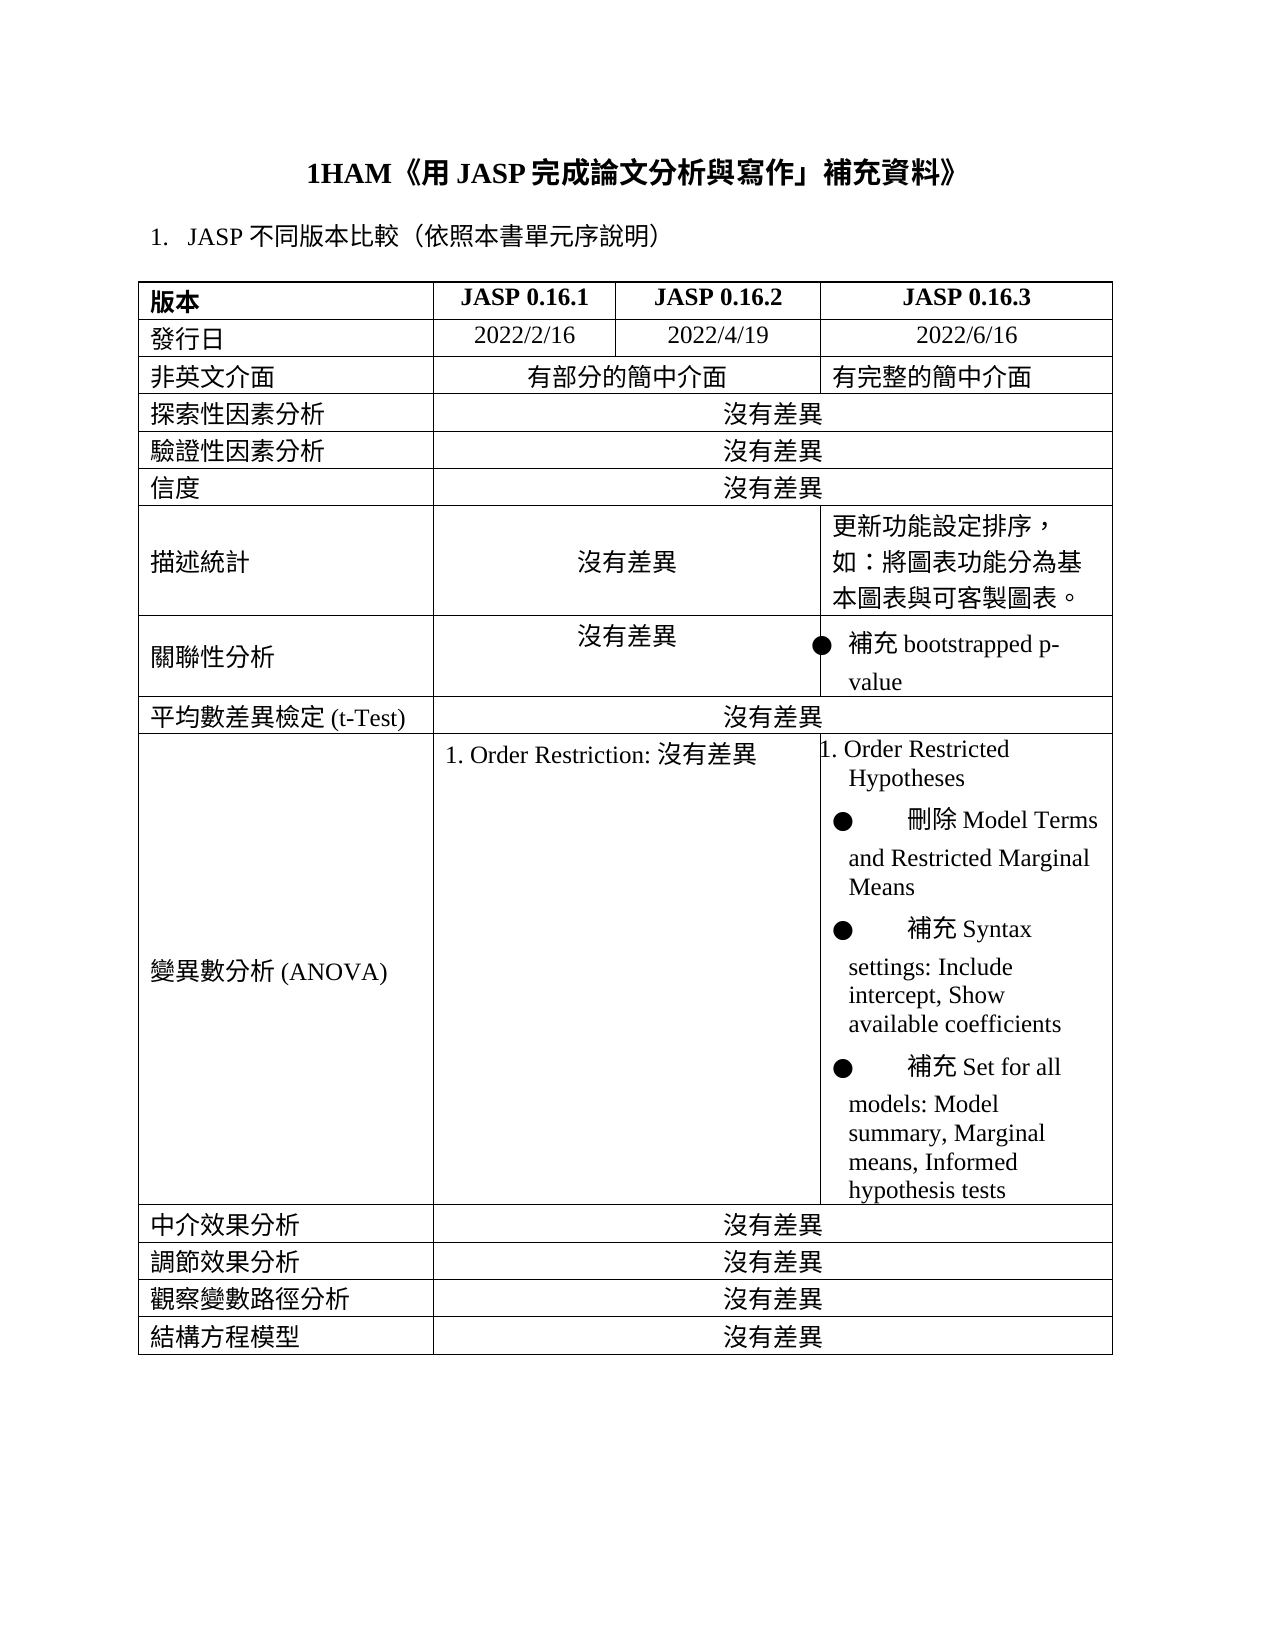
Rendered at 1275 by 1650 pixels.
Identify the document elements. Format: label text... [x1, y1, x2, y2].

table_cell [434, 616, 820, 696]
text 1HAM《用JASP完成論文分析與寫作」補充資料》 [150, 150, 1125, 192]
table_cell [434, 1243, 1112, 1279]
table_header JASP 0.16.3 [821, 283, 1112, 319]
table_cell [434, 506, 820, 615]
table_cell [139, 697, 433, 733]
table_cell [139, 469, 433, 505]
table_cell [139, 432, 433, 468]
table_cell [139, 1280, 433, 1316]
table_cell [434, 697, 1112, 733]
table_cell [821, 506, 1112, 615]
table_cell [139, 357, 433, 393]
table_cell [434, 394, 1112, 431]
table_cell [139, 1205, 433, 1242]
table_cell [821, 357, 1112, 393]
table_cell [434, 432, 1112, 468]
table_cell [821, 616, 1112, 696]
table_cell 2022/6/16 [821, 320, 1112, 356]
table_cell 2022/2/16 [434, 320, 615, 356]
table_cell [139, 394, 433, 431]
table_header JASP 0.16.2 [616, 283, 820, 319]
table_cell [434, 1205, 1112, 1242]
table_cell [139, 1243, 433, 1279]
table_cell [434, 1317, 1112, 1353]
table_cell 2022/4/19 [616, 320, 820, 356]
table_cell 1. Order Restricted Hypotheses [821, 734, 1112, 1204]
table_cell [139, 734, 433, 1204]
table_cell [139, 1317, 433, 1353]
table_cell [139, 616, 433, 696]
table_cell [434, 469, 1112, 505]
table_cell [434, 1280, 1112, 1316]
table_header JASP 0.16.1 [434, 283, 615, 319]
table_cell [139, 320, 433, 356]
table_cell [434, 734, 820, 1204]
table_header [139, 283, 433, 319]
table_cell [434, 357, 820, 393]
table_cell [139, 506, 433, 615]
